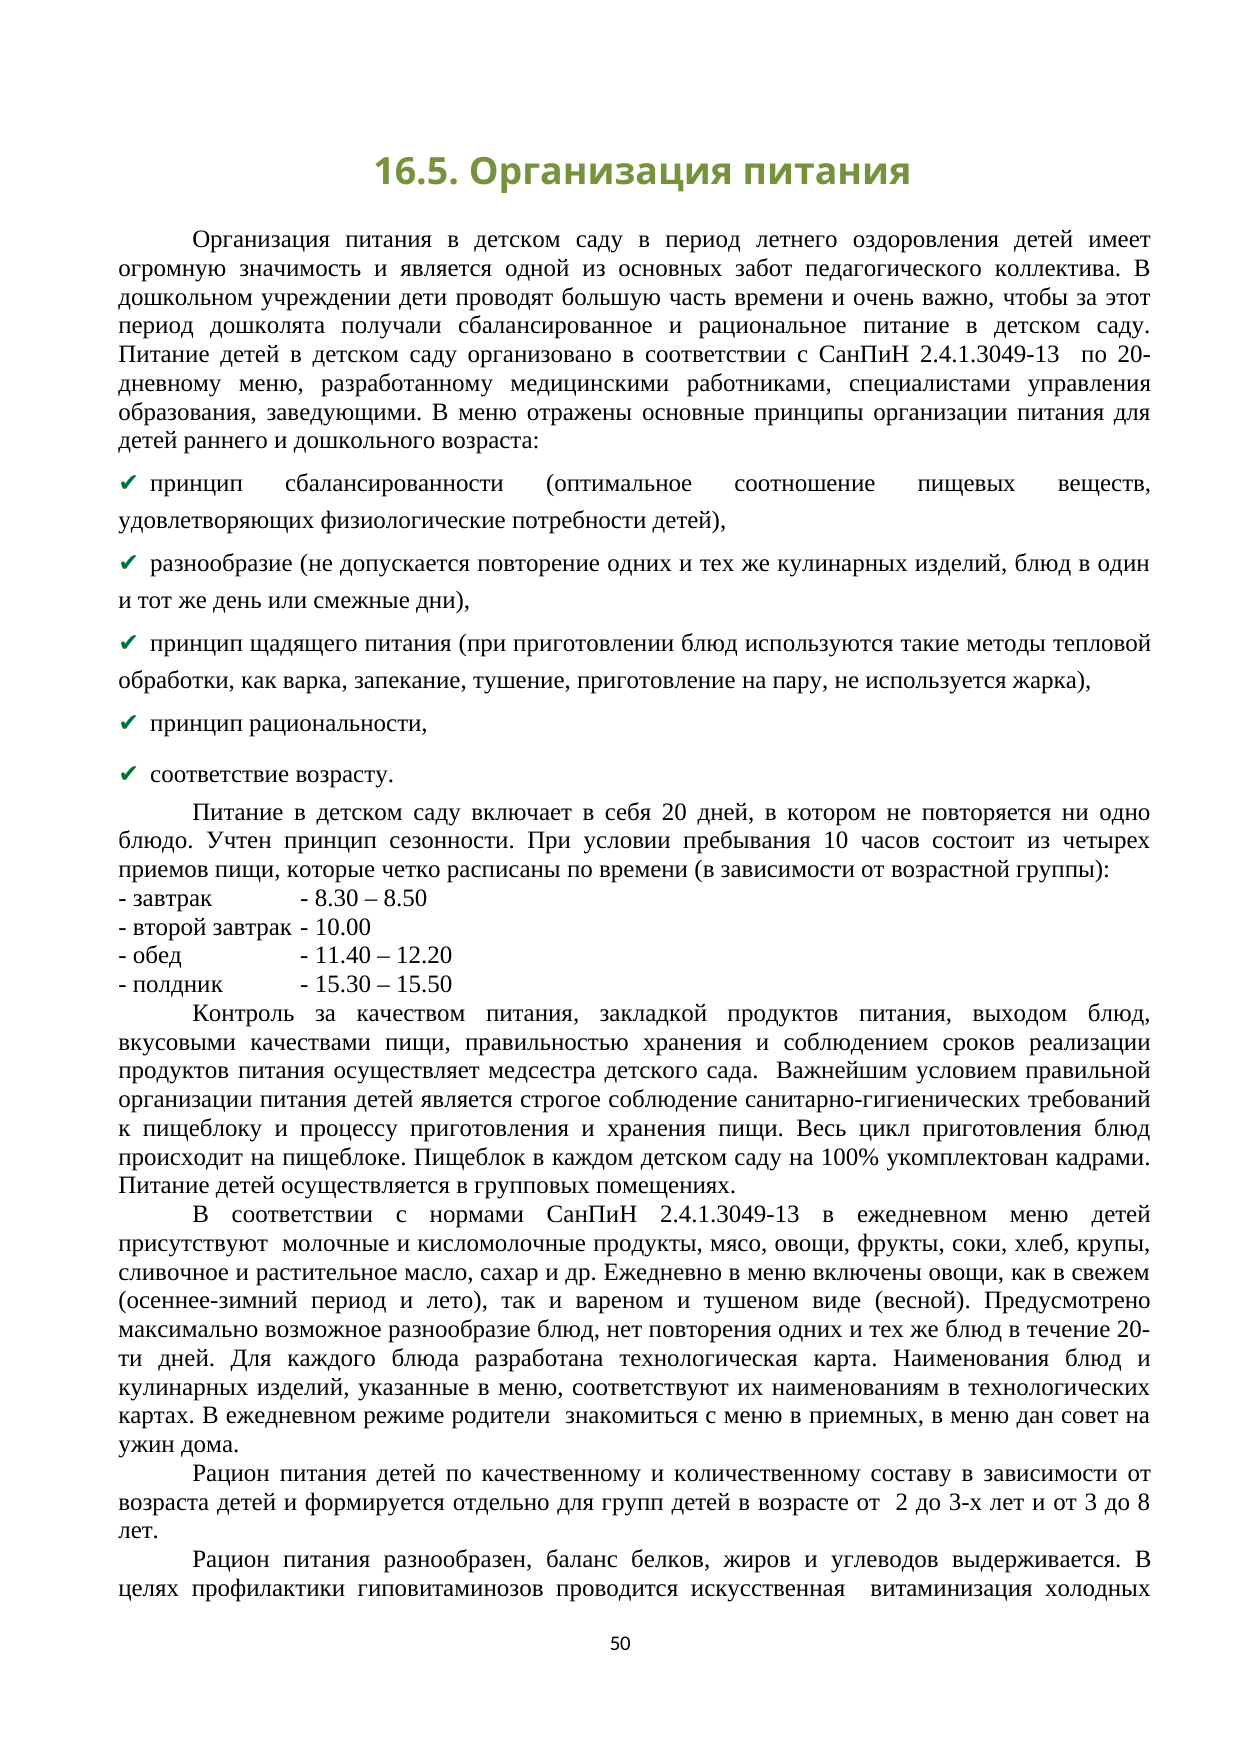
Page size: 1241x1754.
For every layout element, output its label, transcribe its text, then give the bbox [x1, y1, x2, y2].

list разнообразие (не допускается повторение одних и тех же кулинарных изделий, блюд в один и тот же день или смежные дни), [118, 534, 1152, 614]
text - завтрак - 8.30 – 8.50 [118, 883, 1152, 912]
text - полдник - 15.30 – 15.50 [118, 969, 1152, 998]
text В соответствии с нормами СанПиН 2.4.1.3049-13 в ежедневном меню детей присутствуют молочные и кисломолочные продукты, мясо, овощи, фрукты, соки, хлеб, крупы, сливочное и растительное масло, сахар и др. Ежедневно в меню включены овощи, как в свежем (осеннее-зимний период и лето), так и вареном и тушеном виде (весной). Предусмотрено максимально возможное разнообразие блюд, нет повторения одних и тех же блюд в течение 20-ти дней. Для каждого блюда разработана технологическая карта. Наименования блюд и кулинарных изделий, указанные в меню, соответствуют их наименованиям в технологических картах. В ежедневном режиме родители знакомиться с меню в приемных, в меню дан совет на ужин дома. [118, 1199, 1152, 1458]
list принцип рациональности, [118, 694, 1152, 746]
text 16.5. Организация питания [118, 144, 1167, 196]
list соответствие возрасту. [118, 746, 1152, 797]
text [118, 1544, 1152, 1602]
text - второй завтрак - 10.00 [118, 912, 1152, 941]
text Питание в детском саду включает в себя 20 дней, в котором не повторяется ни одно блюдо. Учтен принцип сезонности. При условии пребывания 10 часов состоит из четырех приемов пищи, которые четко расписаны по времени (в зависимости от возрастной группы): [118, 797, 1152, 883]
text Контроль за качеством питания, закладкой продуктов питания, выходом блюд, вкусовыми качествами пищи, правильностью хранения и соблюдением сроков реализации продуктов питания осуществляет медсестра детского сада. Важнейшим условием правильной организации питания детей является строгое соблюдение санитарно-гигиенических требований к пищеблоку и процессу приготовления и хранения пищи. Весь цикл приготовления блюд происходит на пищеблоке. Пищеблок в каждом детском саду на 100% укомплектован кадрами. Питание детей осуществляется в групповых помещениях. [118, 998, 1152, 1199]
text Организация питания в детском саду в период летнего оздоровления детей имеет огромную значимость и является одной из основных забот педагогического коллектива. В дошкольном учреждении дети проводят большую часть времени и очень важно, чтобы за этот период дошколята получали сбалансированное и рациональное питание в детском саду. Питание детей в детском саду организовано в соответствии с СанПиН 2.4.1.3049-13 по 20-дневному меню, разработанному медицинскими работниками, специалистами управления образования, заведующими. В меню отражены основные принципы организации питания для детей раннего и дошкольного возраста: [118, 224, 1152, 454]
text Рацион питания детей по качественному и количественному составу в зависимости от возраста детей и формируется отдельно для групп детей в возрасте от 2 до 3-х лет и от 3 до 8 лет. [118, 1458, 1152, 1544]
text - обед - 11.40 – 12.20 [118, 941, 1152, 969]
list принцип сбалансированности (оптимальное соотношение пищевых веществ, удовлетворяющих физиологические потребности детей), [118, 454, 1152, 534]
list принцип щадящего питания (при приготовлении блюд используются такие методы тепловой обработки, как варка, запекание, тушение, приготовление на пару, не используется жарка), [118, 614, 1152, 694]
